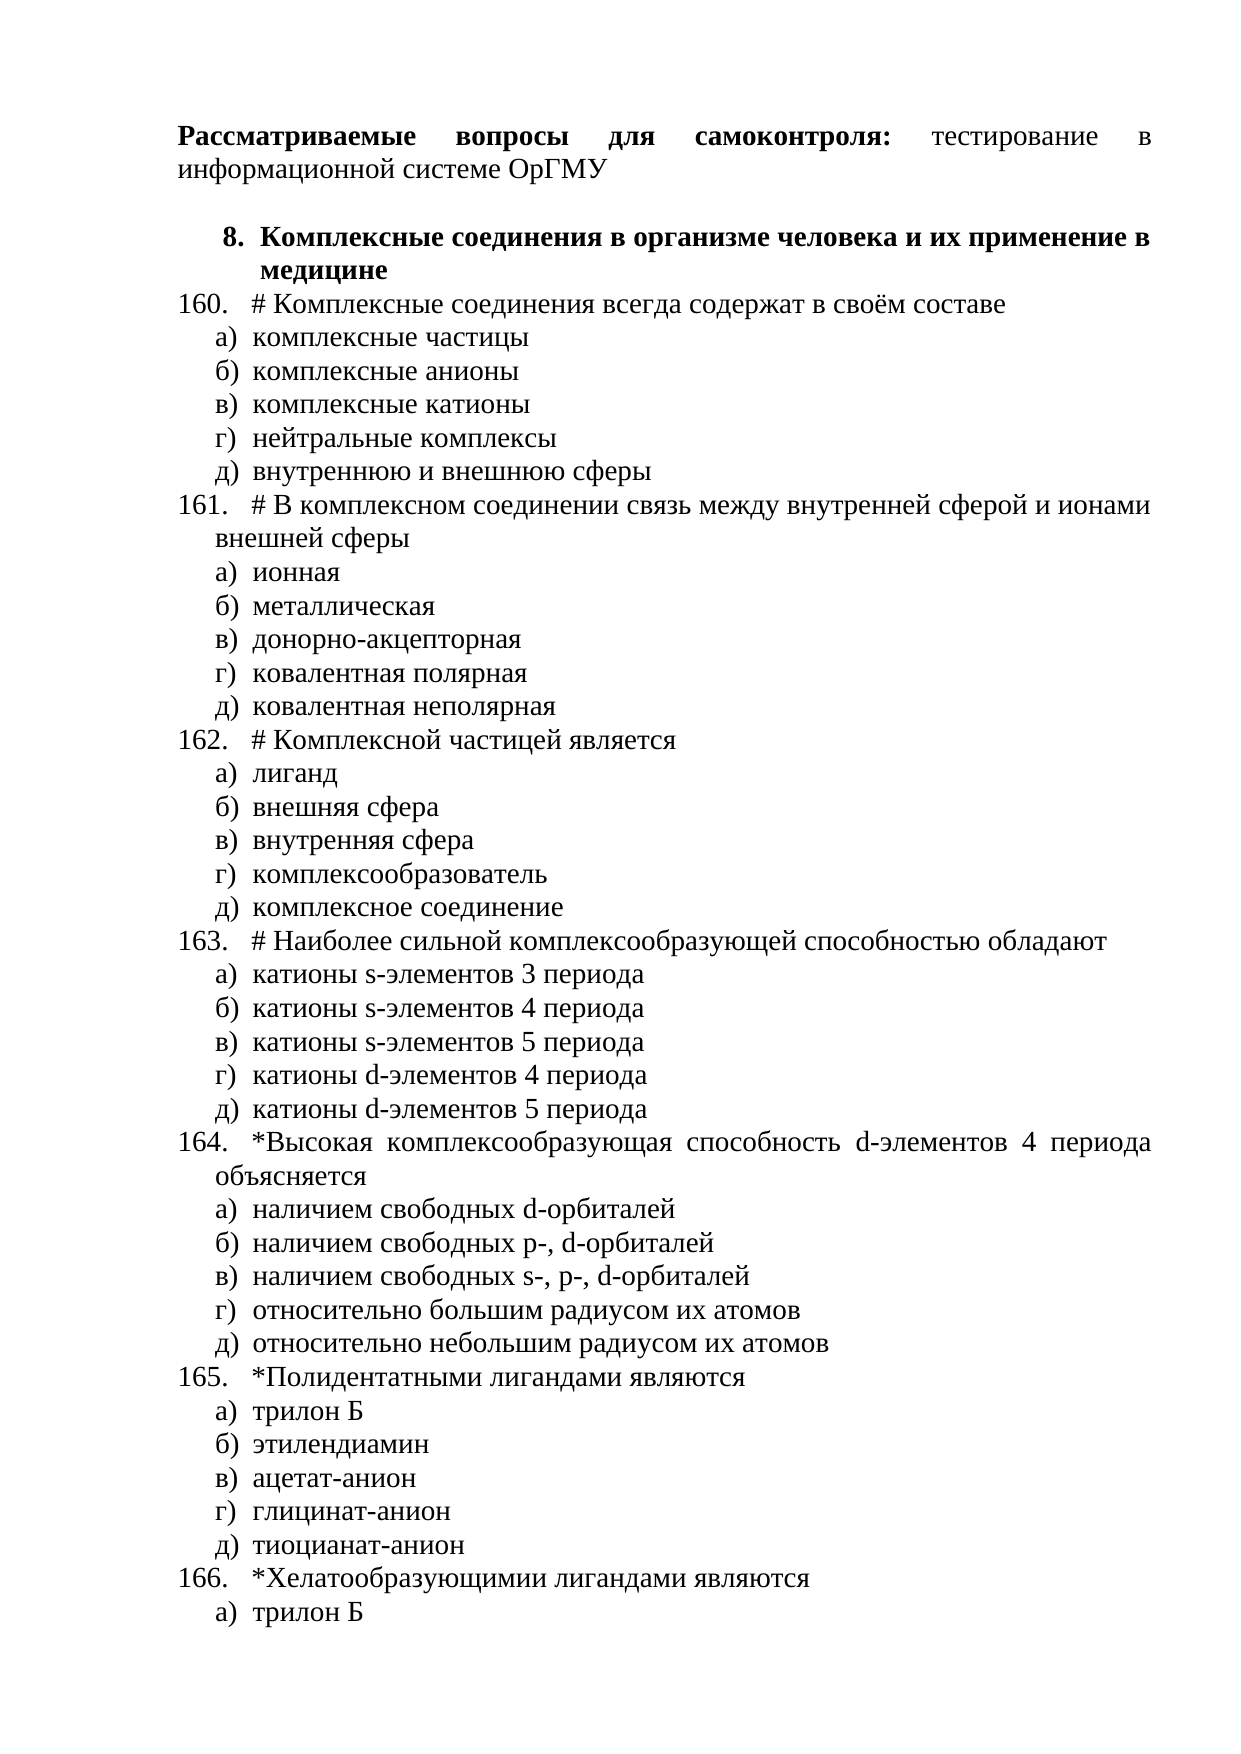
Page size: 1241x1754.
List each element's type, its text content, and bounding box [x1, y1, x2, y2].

list относительно большим радиусом их атомов [215, 1292, 1152, 1326]
list ковалентная неполярная [215, 688, 1152, 722]
list относительно небольшим радиусом их атомов [215, 1326, 1152, 1359]
list нейтральные комплексы [215, 420, 1152, 453]
list # Комплексные соединения всегда содержат в своём составе [177, 286, 1152, 319]
list трилон Б [215, 1594, 1152, 1627]
list глицинат-анион [215, 1493, 1152, 1527]
list внешняя сфера [215, 789, 1152, 822]
list наличием свободных s-, p-, d-орбиталей [215, 1258, 1152, 1292]
list # Наиболее сильной комплексообразующей способностью обладают [177, 923, 1152, 957]
list катионы d-элементов 4 периода [215, 1057, 1152, 1091]
list Комплексные соединения в организме человека и их применение в медицине [222, 219, 1152, 286]
list трилон Б [215, 1393, 1152, 1426]
list ионная [215, 554, 1152, 588]
list *Хелатообразующимии лигандами являются [177, 1560, 1152, 1594]
list *Полидентатными лигандами являются [177, 1359, 1152, 1393]
list катионы s-элементов 5 периода [215, 1024, 1152, 1057]
list лиганд [215, 755, 1152, 789]
list катионы s-элементов 3 периода [215, 957, 1152, 990]
list внутреннюю и внешнюю сферы [215, 453, 1152, 487]
list этилендиамин [215, 1426, 1152, 1460]
list катионы d-элементов 5 периода [215, 1091, 1152, 1124]
list комплексное соединение [215, 889, 1152, 923]
list наличием свободных d-орбиталей [215, 1191, 1152, 1225]
list тиоцианат-анион [215, 1527, 1152, 1560]
list металлическая [215, 588, 1152, 621]
list *Высокая комплексообразующая способность d-элементов 4 периода объясняется [177, 1124, 1152, 1191]
text Рассматриваемые вопросы для самоконтроля: тестирование в информационной системе ОрГМУ [177, 118, 1152, 185]
list наличием свободных p-, d-орбиталей [215, 1225, 1152, 1258]
list комплексные частицы [215, 319, 1152, 353]
list ацетат-анион [215, 1460, 1152, 1493]
list # В комплексном соединении связь между внутренней сферой и ионами внешней сферы [177, 487, 1152, 554]
list комплексные анионы [215, 353, 1152, 386]
list комплексные катионы [215, 386, 1152, 420]
list донорно-акцепторная [215, 621, 1152, 655]
list внутренняя сфера [215, 822, 1152, 856]
list ковалентная полярная [215, 655, 1152, 688]
list комплексообразователь [215, 856, 1152, 889]
list катионы s-элементов 4 периода [215, 990, 1152, 1024]
list # Комплексной частицей является [177, 722, 1152, 755]
